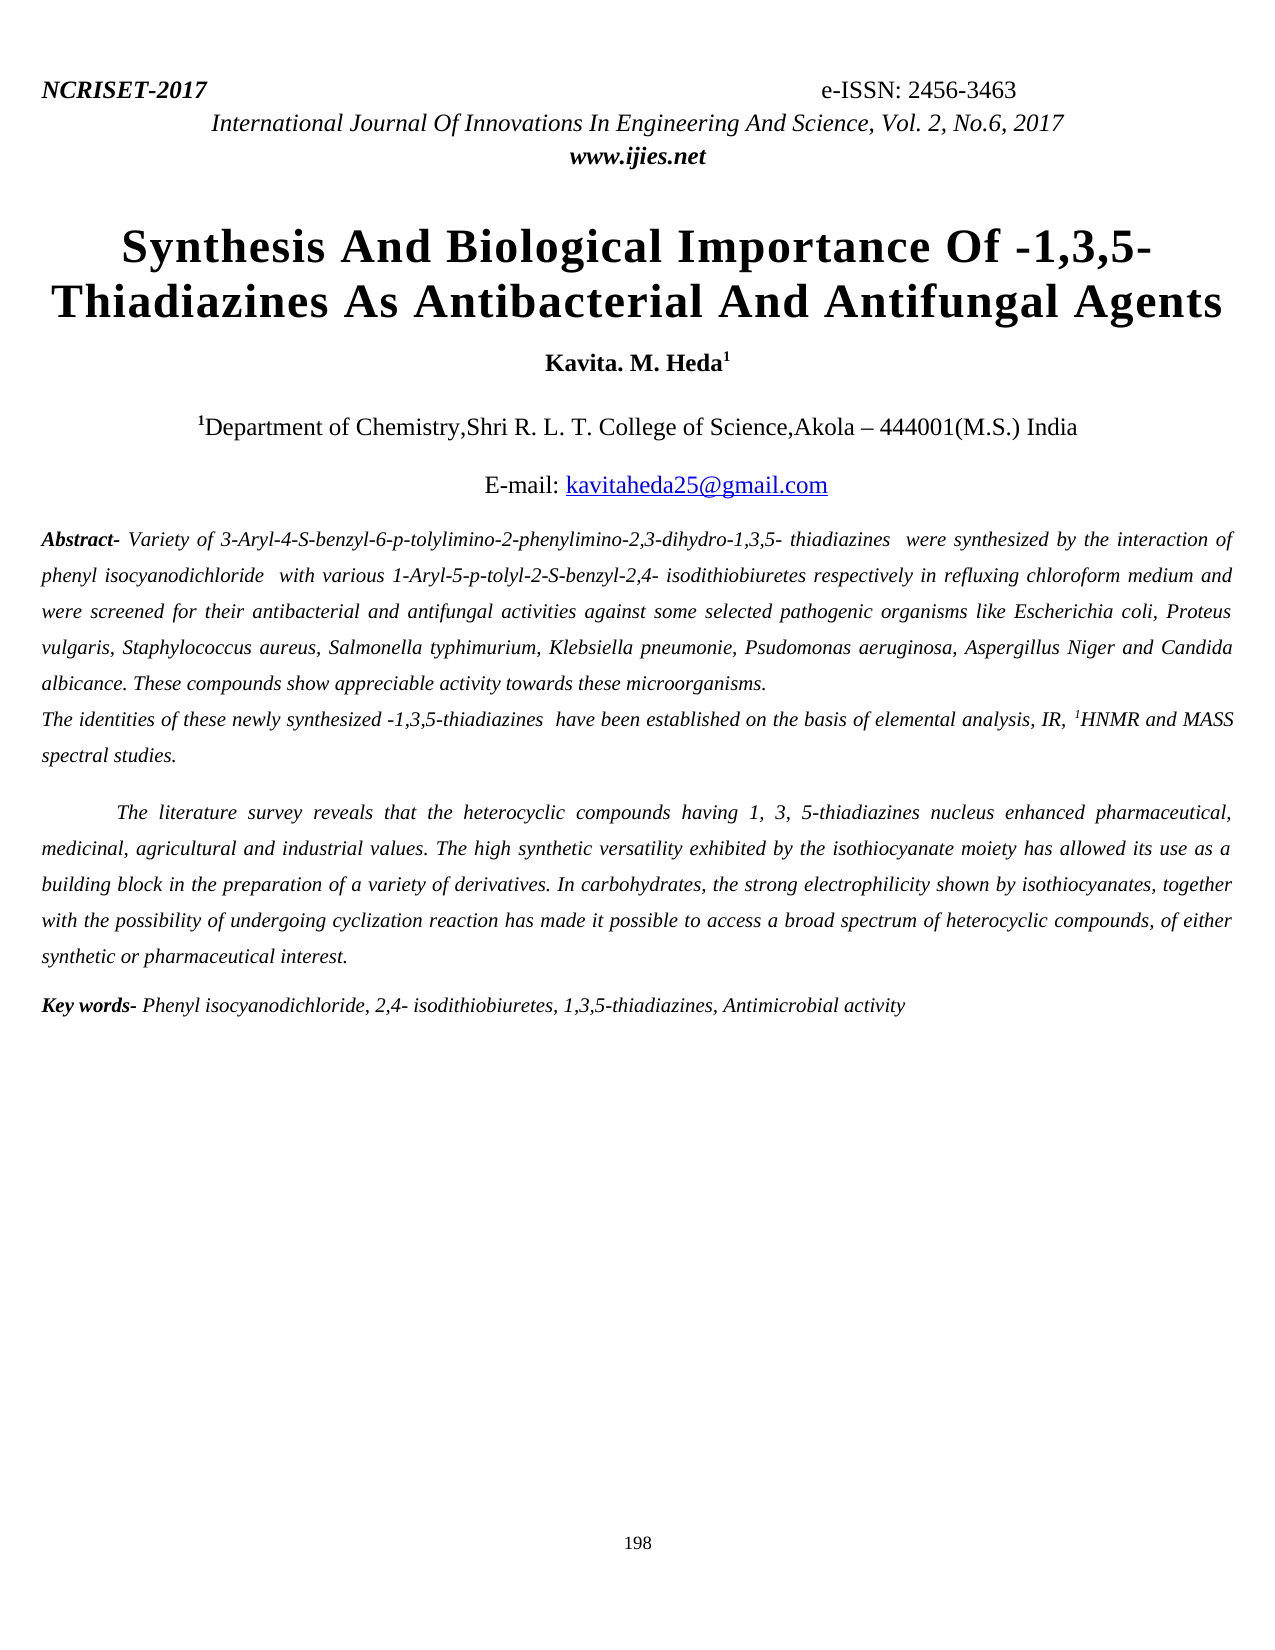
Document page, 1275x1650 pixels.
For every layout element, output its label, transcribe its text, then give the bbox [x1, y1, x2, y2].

text The literature survey reveals that the heterocyclic compounds having 1, 3, 5-thiadiazines nucleus enhanced pharmaceutical, medicinal, agricultural and industrial values. The high synthetic versatility exhibited by the isothiocyanate moiety has allowed its use as a building block in the preparation of a variety of derivatives. In carbohydrates, the strong electrophilicity shown by isothiocyanates, together with the possibility of undergoing cyclization reaction has made it possible to access a broad spectrum of heterocyclic compounds, of either synthetic or pharmaceutical interest. [41, 800, 1234, 968]
list Key words- Phenyl isocyanodichloride, 2,4- isodithiobiuretes, 1,3,5-thiadiazines, Antimicrobial activity [41, 993, 1234, 1017]
text 1Department of Chemistry,Shri R. L. T. College of Science,Akola – 444001(M.S.) India [41, 412, 1234, 441]
list The identities of these newly synthesized -1,3,5-thiadiazines have been established on the basis of elemental analysis, IR, 1HNMR and MASS spectral studies. [41, 707, 1234, 767]
text Kavita. M. Heda1 [41, 348, 1234, 377]
list E-mail: kavitaheda25@gmail.com [79, 470, 1234, 498]
text Abstract- Variety of 3-Aryl-4-S-benzyl-6-p-tolylimino-2-phenylimino-2,3-dihydro-1,3,5- thiadiazines were synthesized by the interaction of phenyl isocyanodichloride with various 1-Aryl-5-p-tolyl-2-S-benzyl-2,4- isodithiobiuretes respectively in refluxing chloroform medium and were screened for their antibacterial and antifungal activities against some selected pathogenic organisms like Escherichia coli, Proteus vulgaris, Staphylococcus aureus, Salmonella typhimurium, Klebsiella pneumonie, Psudomonas aeruginosa, Aspergillus Niger and Candida albicance. These compounds show appreciable activity towards these microorganisms. [41, 527, 1234, 695]
text Synthesis And Biological Importance Of -1,3,5- Thiadiazines As Antibacterial And Antifungal Agents [41, 217, 1234, 327]
